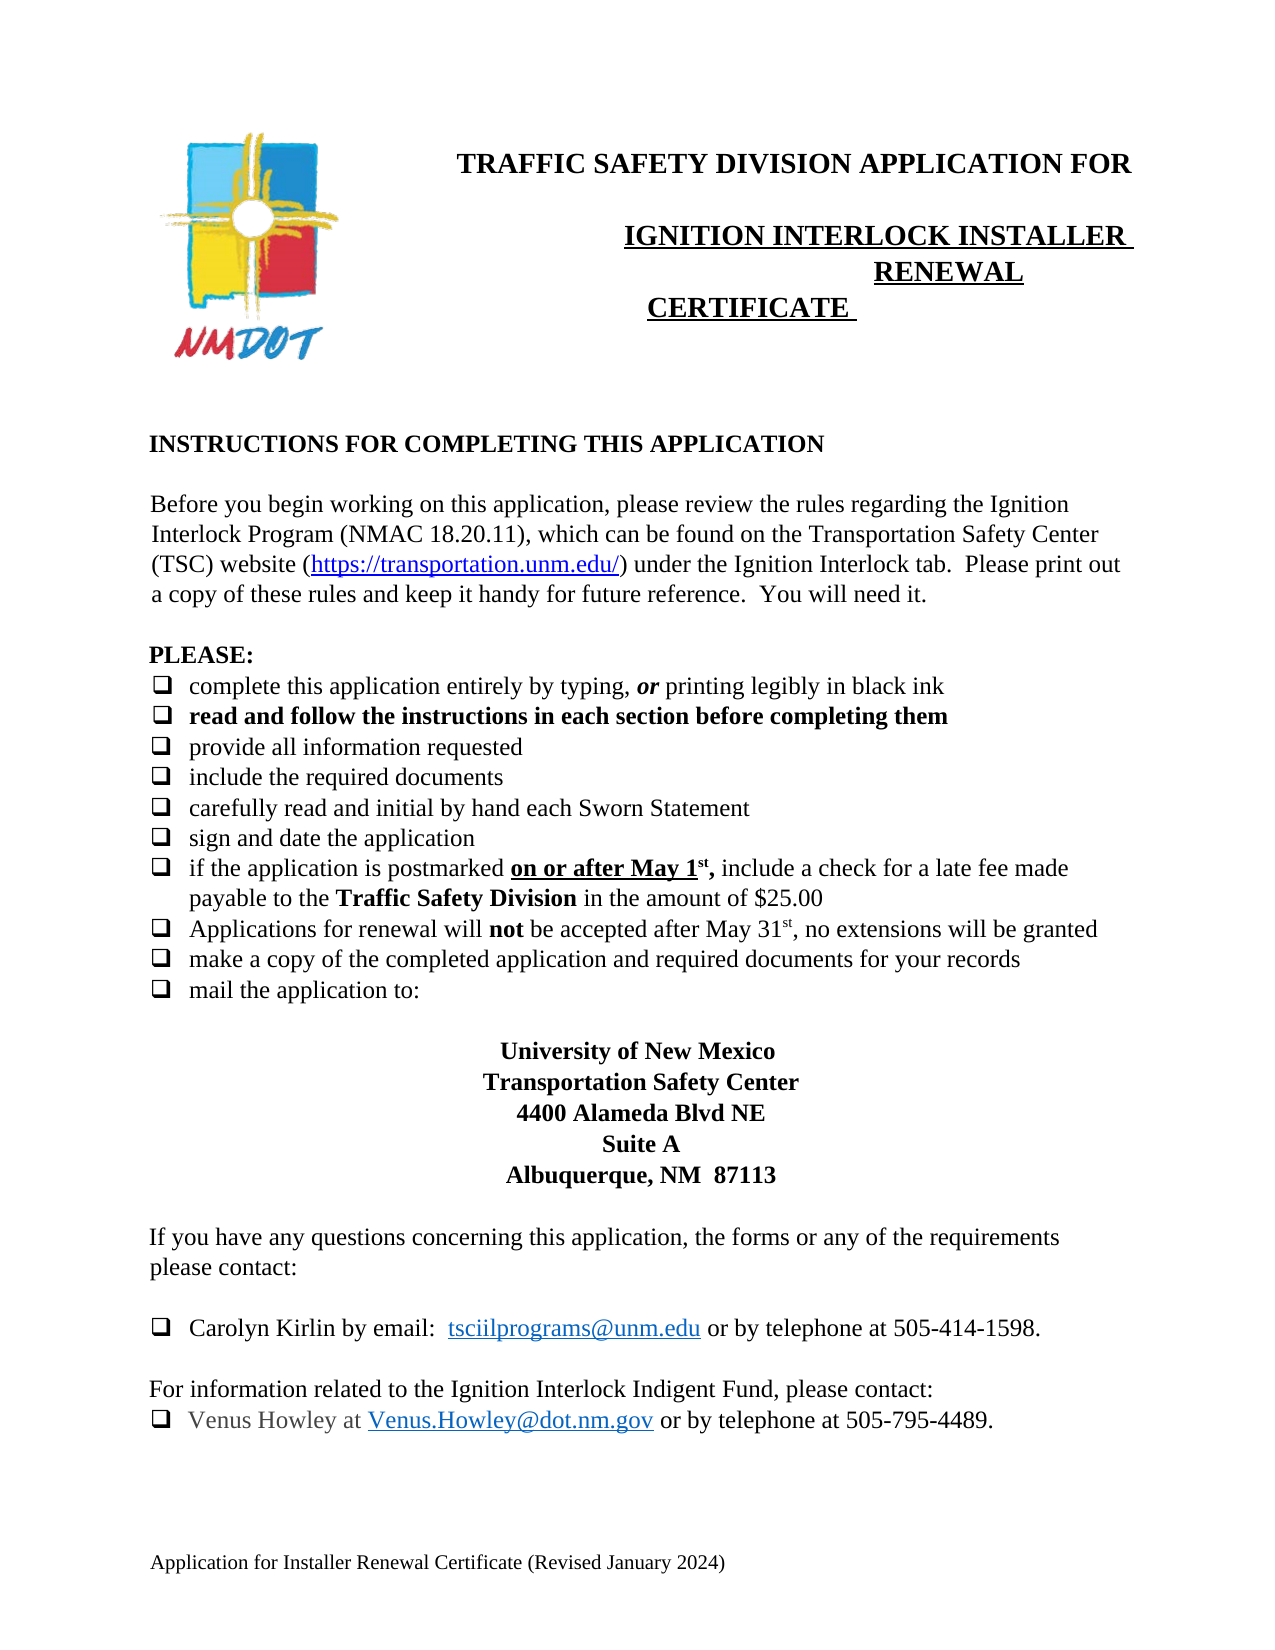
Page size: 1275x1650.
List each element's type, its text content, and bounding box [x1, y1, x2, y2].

text Suite A [150, 1129, 1132, 1158]
list include the required documents [150, 762, 1128, 791]
list Applications for renewal will not be accepted after May 31st, no extensions will be granted [150, 914, 1128, 943]
text RENEWAL CERTIFICATE [343, 254, 1126, 324]
list sign and date the application [150, 823, 1128, 852]
text Before you begin working on this application, please review the rules regarding the Ignition Interlock Program (NMAC 18.20.11), which can be found on the Transportation Safety Center (TSC) website (https://transportation.unm.edu/) under the Ignition Interlock tab. Please print out a copy of these rules and keep it handy for future reference. You will need it. [150, 489, 1132, 608]
list read and follow the instructions in each section before completing them [151, 701, 1127, 730]
text For information related to the Ignition Interlock Indigent Fund, please contact: [148, 1374, 1073, 1403]
picture [157, 128, 343, 363]
list complete this application entirely by typing, or printing legibly in black ink [151, 671, 1127, 700]
list make a copy of the completed application and required documents for your records [150, 944, 1128, 973]
text INSTRUCTIONS FOR COMPLETING THIS APPLICATION [148, 429, 1132, 457]
text 4400 Alameda Blvd NE [150, 1098, 1132, 1127]
text IGNITION INTERLOCK INSTALLER [343, 218, 1126, 251]
list mail the application to: [150, 975, 1128, 1003]
text University of New Mexico [225, 1036, 1132, 1065]
list Carolyn Kirlin by email: tsciilprograms@unm.edu or by telephone at 505-414-1598. [150, 1313, 1132, 1342]
list if the application is postmarked on or after May 1st, include a check for a late fee made payable to the Traffic Safety Division in the amount of $25.00 [150, 853, 1128, 912]
list carefully read and initial by hand each Sworn Statement [150, 793, 1128, 821]
text If you have any questions concerning this application, the forms or any of the requirements please contact: [148, 1222, 1127, 1281]
text PLEASE: [148, 641, 1132, 669]
list Venus Howley at Venus.Howley@dot.nm.gov or by telephone at 505-795-4489. [150, 1405, 1132, 1433]
text Albuquerque, NM 87113 [150, 1160, 1132, 1189]
text Transportation Safety Center [150, 1067, 1132, 1096]
text TRAFFIC SAFETY DIVISION APPLICATION FOR [343, 147, 1132, 180]
list provide all information requested [150, 732, 1128, 761]
